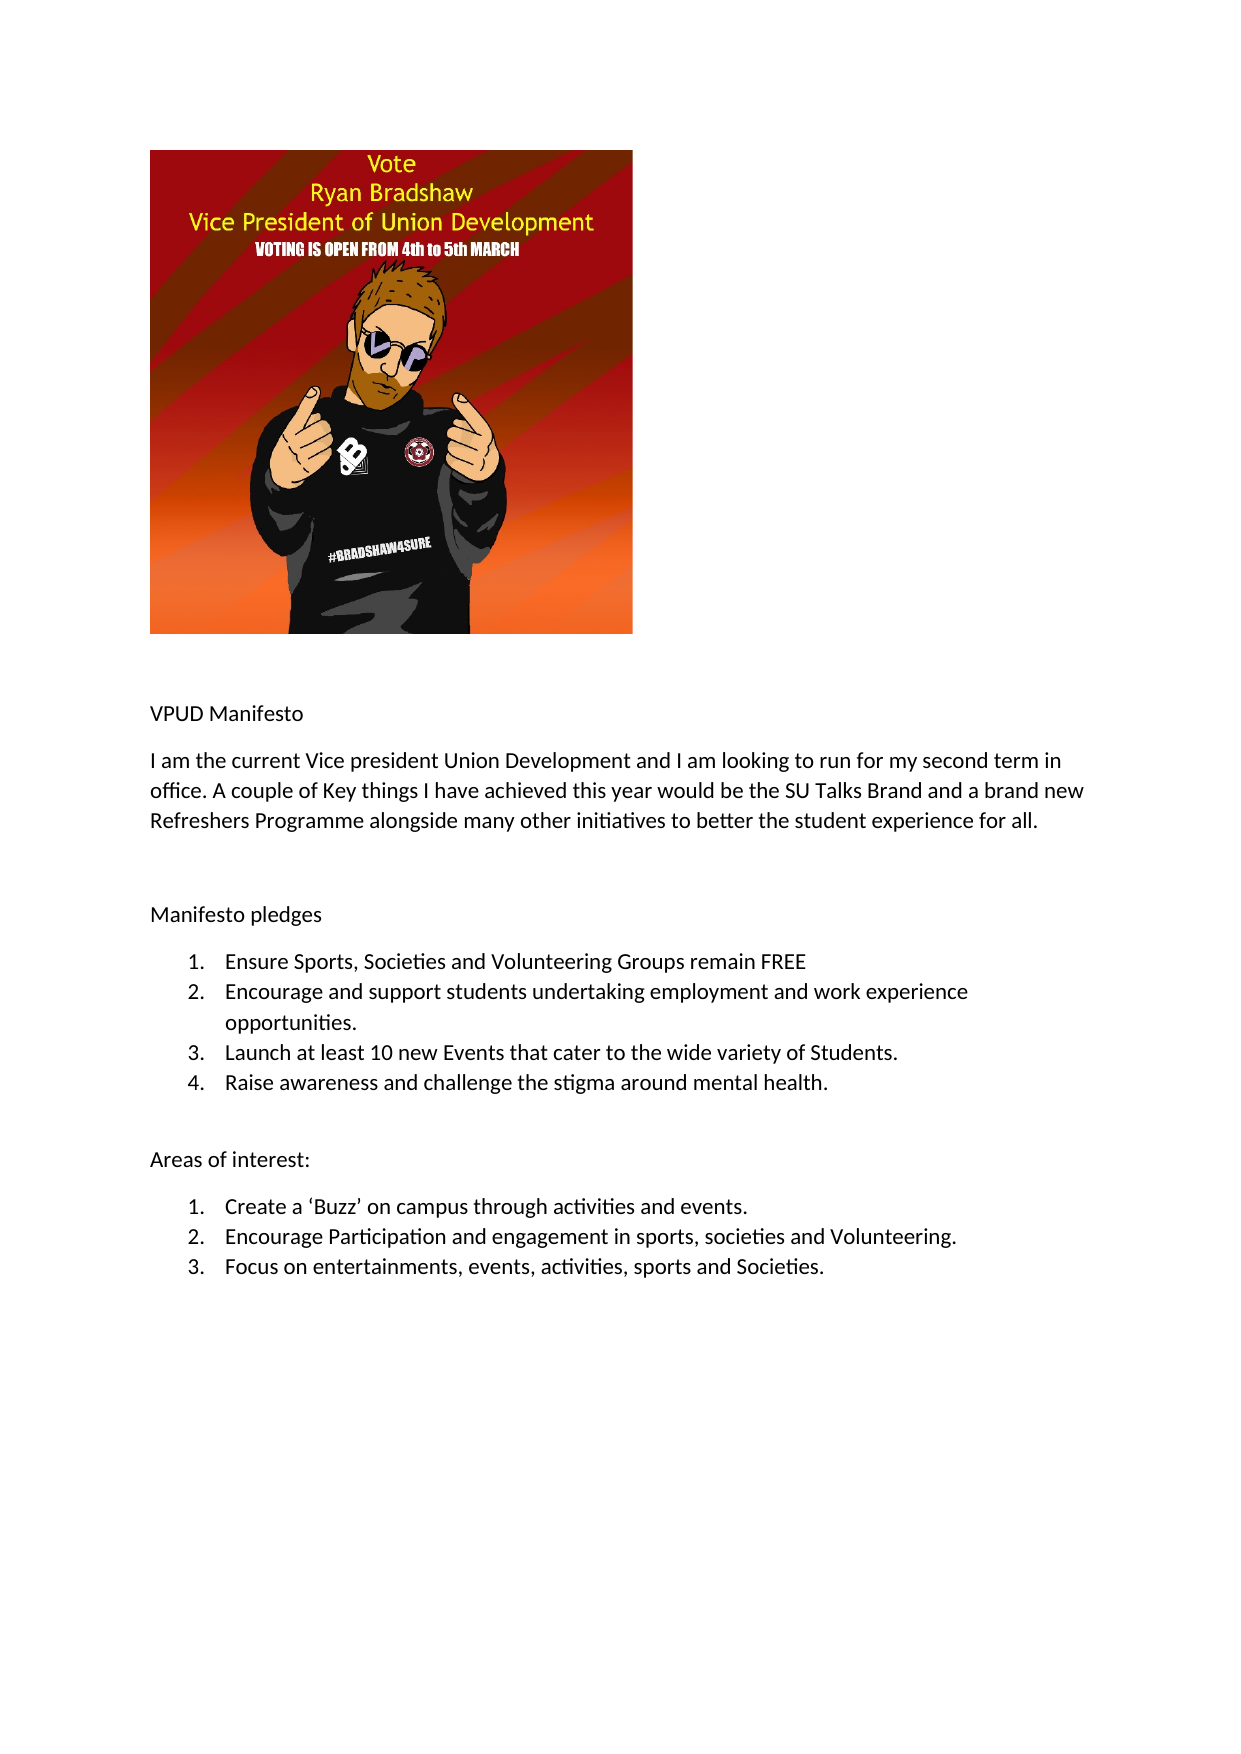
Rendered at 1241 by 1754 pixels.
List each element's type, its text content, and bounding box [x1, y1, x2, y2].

text VPUD Manifesto [150, 699, 1090, 727]
list Raise awareness and challenge the stigma around mental health. [187, 1068, 1090, 1096]
list Create a ‘Buzz’ on campus through activities and events. [187, 1192, 1090, 1220]
text Areas of interest: [150, 1145, 1090, 1173]
list Launch at least 10 new Events that cater to the wide variety of Students. [187, 1038, 1090, 1066]
picture [150, 150, 633, 634]
list Ensure Sports, Societies and Volunteering Groups remain FREE [187, 947, 1090, 975]
text I am the current Vice president Union Development and I am looking to run for my second term in office. A couple of Key things I have achieved this year would be the SU Talks Brand and a brand new Refreshers Programme alongside many other initiatives to better the student experience for all. [150, 746, 1090, 834]
list Encourage Participation and engagement in sports, societies and Volunteering. [187, 1222, 1090, 1250]
list Encourage and support students undertaking employment and work experience opportunities. [187, 977, 1090, 1036]
list Focus on entertainments, events, activities, sports and Societies. [187, 1252, 1090, 1280]
text Manifesto pledges [150, 900, 1090, 928]
